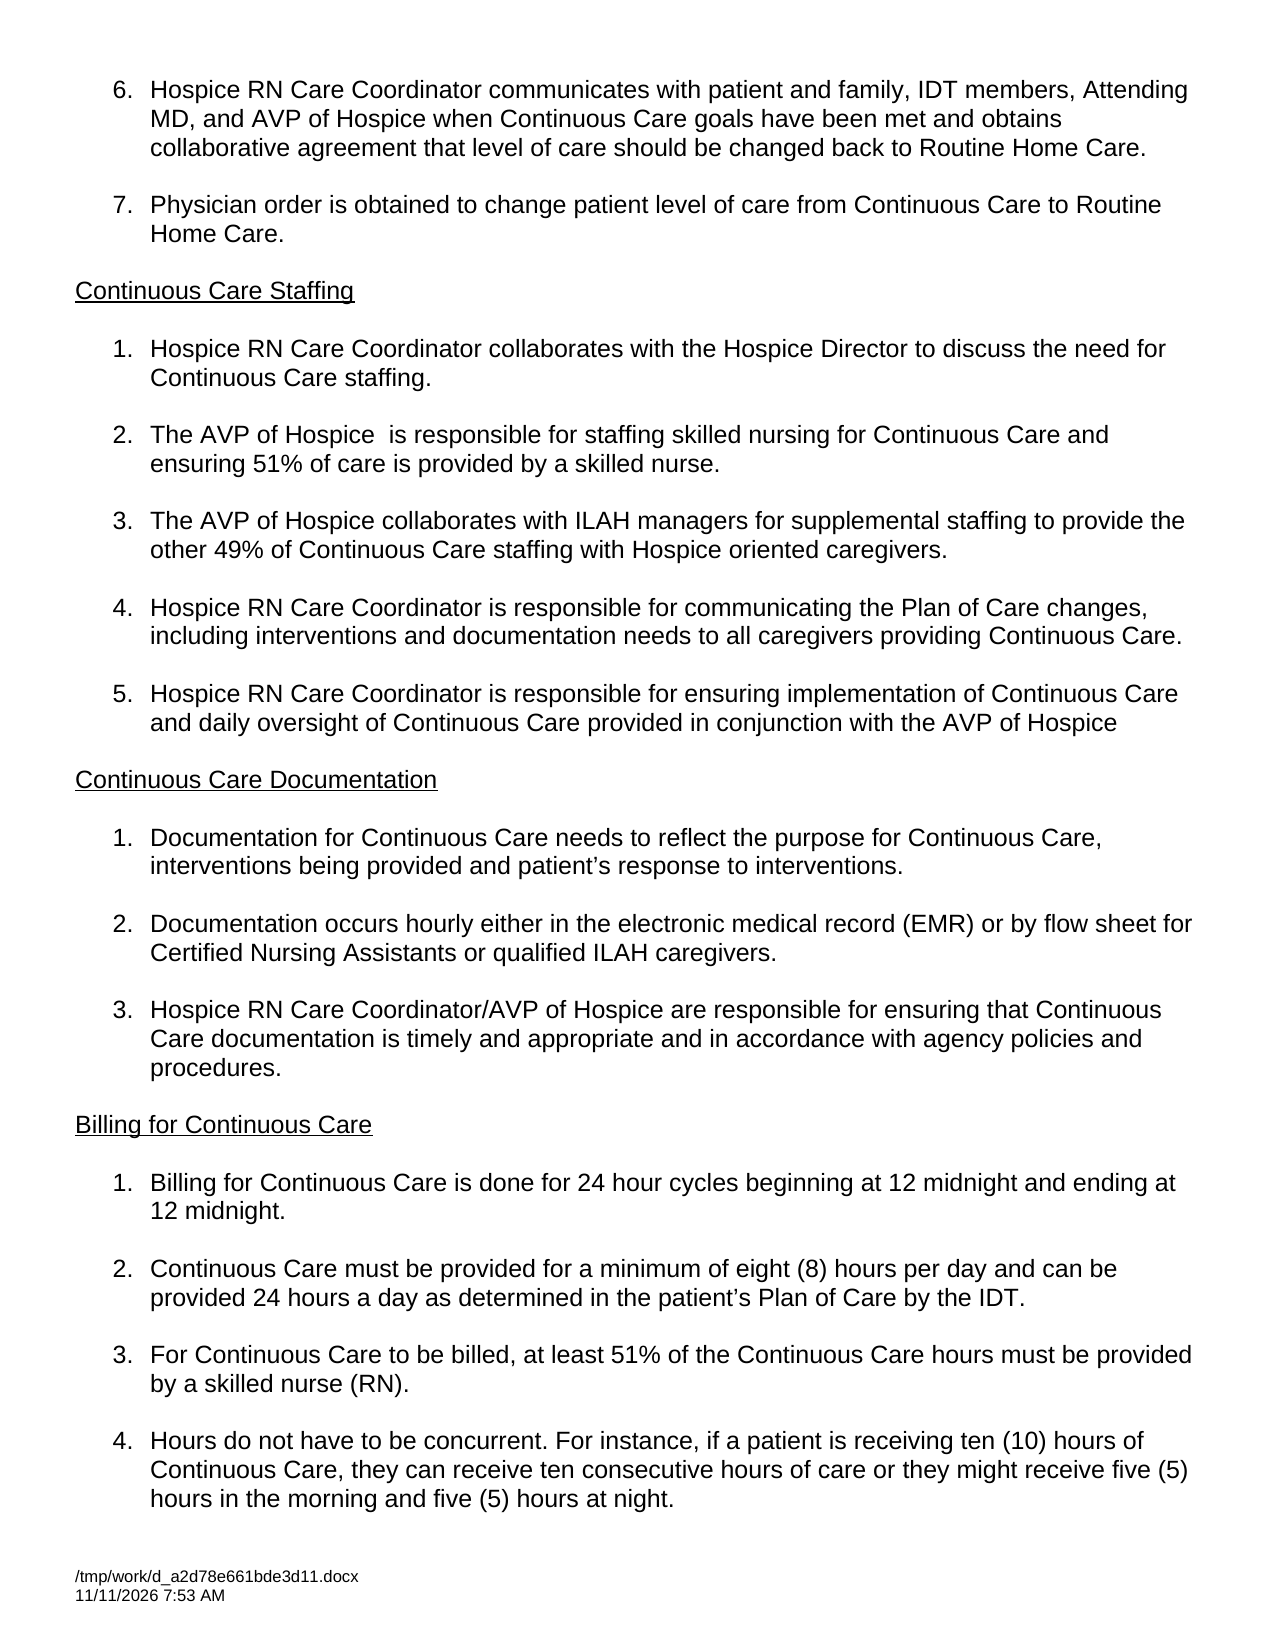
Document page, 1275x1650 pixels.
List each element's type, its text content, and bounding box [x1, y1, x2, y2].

list Hospice RN Care Coordinator is responsible for ensuring implementation of Continuous Care and daily oversight of Continuous Care provided in conjunction with the AVP of Hospice [112, 679, 1198, 736]
list Hospice RN Care Coordinator collaborates with the Hospice Director to discuss the need for Continuous Care staffing. [112, 334, 1198, 391]
list Physician order is obtained to change patient level of care from Continuous Care to Routine Home Care. [112, 190, 1198, 247]
list Hospice RN Care Coordinator/AVP of Hospice are responsible for ensuring that Continuous Care documentation is timely and appropriate and in accordance with agency policies and procedures. [112, 995, 1198, 1081]
text Continuous Care Documentation [75, 765, 1198, 794]
list Hospice RN Care Coordinator is responsible for communicating the Plan of Care changes, including interventions and documentation needs to all caregivers providing Continuous Care. [112, 592, 1198, 650]
text Billing for Continuous Care [75, 1110, 1198, 1139]
text Continuous Care Staffing [75, 276, 1198, 305]
list Continuous Care must be provided for a minimum of eight (8) hours per day and can be provided 24 hours a day as determined in the patient’s Plan of Care by the IDT. [112, 1254, 1198, 1311]
list Documentation for Continuous Care needs to reflect the purpose for Continuous Care, interventions being provided and patient’s response to interventions. [112, 822, 1198, 880]
list The AVP of Hospice collaborates with ILAH managers for supplemental staffing to provide the other 49% of Continuous Care staffing with Hospice oriented caregivers. [112, 506, 1198, 564]
list Billing for Continuous Care is done for 24 hour cycles beginning at 12 midnight and ending at 12 midnight. [112, 1167, 1198, 1225]
list The AVP of Hospice is responsible for staffing skilled nursing for Continuous Care and ensuring 51% of care is provided by a skilled nurse. [112, 420, 1198, 477]
list Hospice RN Care Coordinator communicates with patient and family, IDT members, Attending MD, and AVP of Hospice when Continuous Care goals have been met and obtains collaborative agreement that level of care should be changed back to Routine Home Care. [112, 75, 1198, 161]
list Hours do not have to be concurrent. For instance, if a patient is receiving ten (10) hours of Continuous Care, they can receive ten consecutive hours of care or they might receive five (5) hours in the morning and five (5) hours at night. [112, 1426, 1198, 1512]
list For Continuous Care to be billed, at least 51% of the Continuous Care hours must be provided by a skilled nurse (RN). [112, 1340, 1198, 1397]
list Documentation occurs hourly either in the electronic medical record (EMR) or by flow sheet for Certified Nursing Assistants or qualified ILAH caregivers. [112, 909, 1198, 966]
